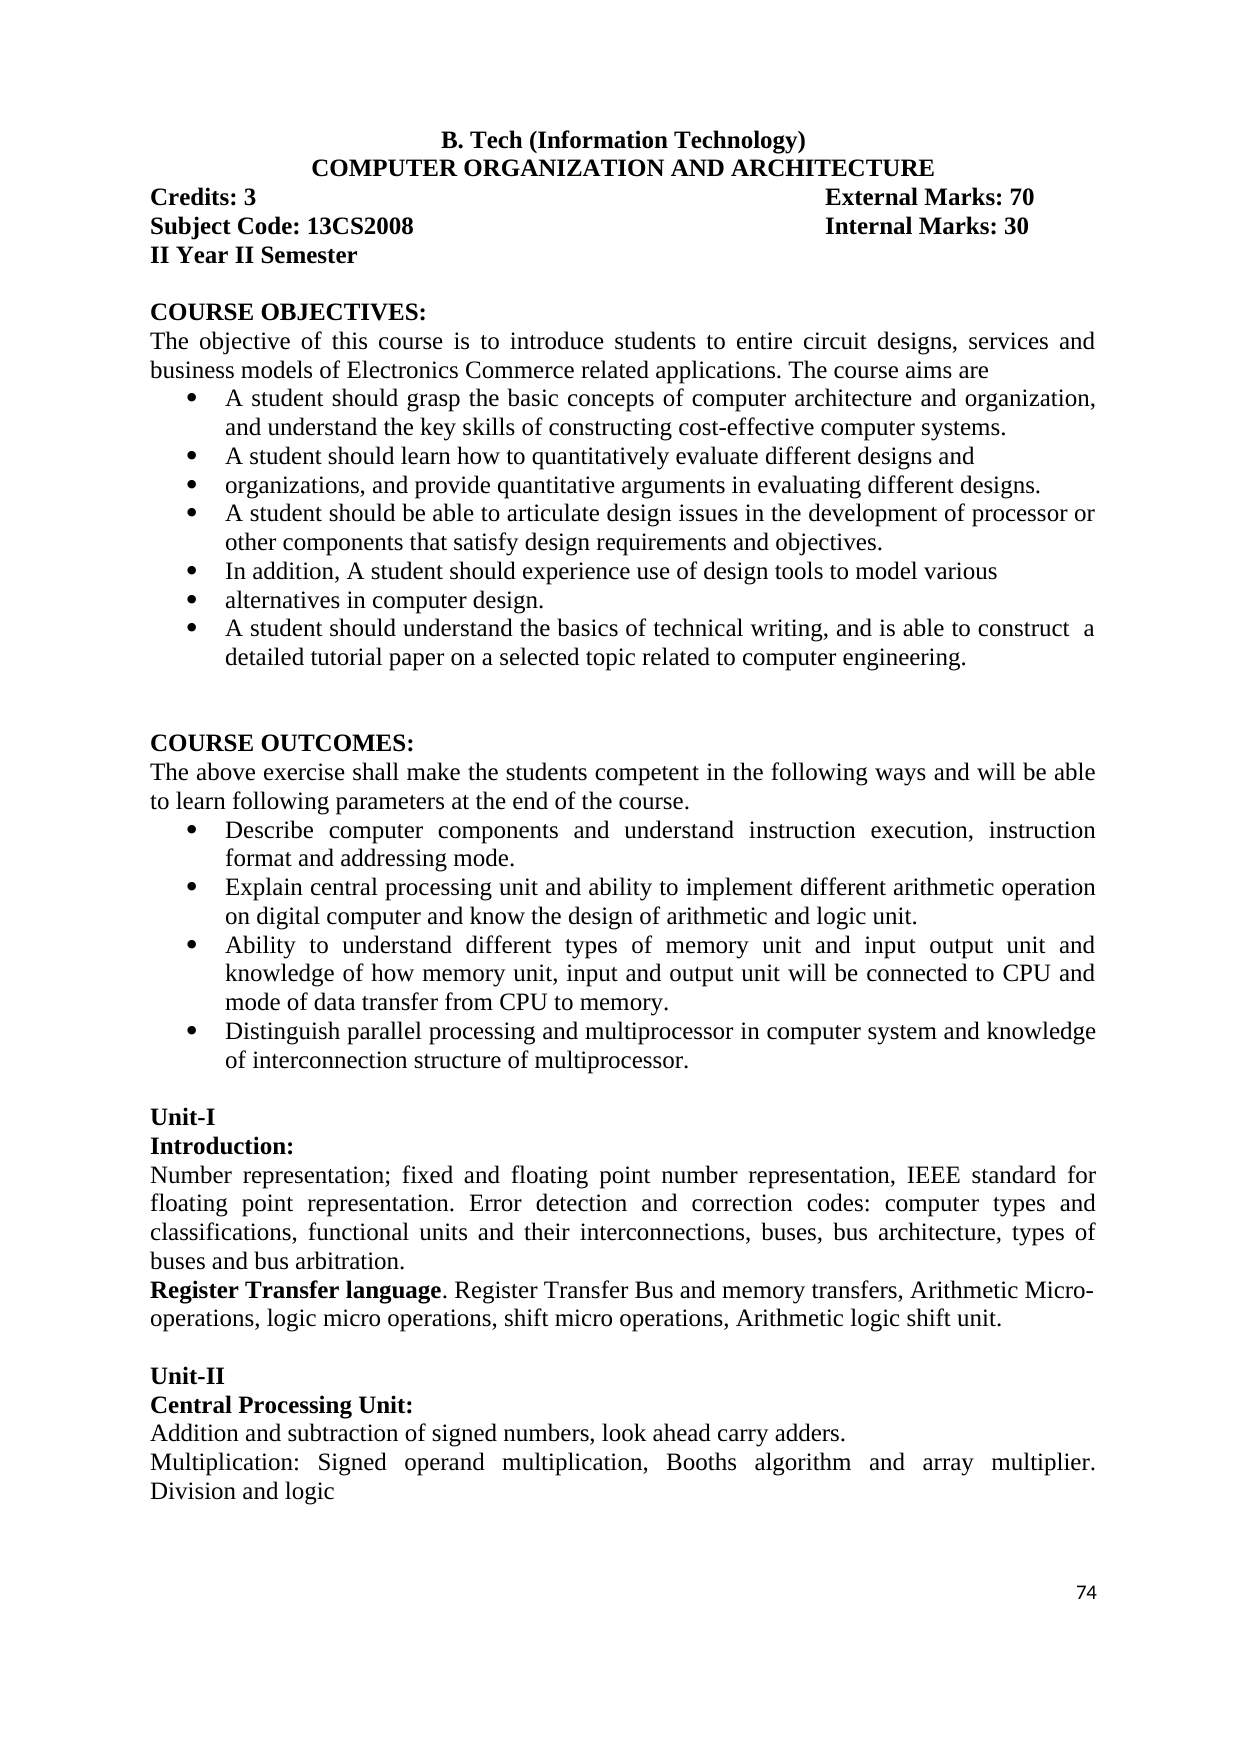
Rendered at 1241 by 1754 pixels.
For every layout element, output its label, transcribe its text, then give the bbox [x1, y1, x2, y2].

list Describe computer components and understand instruction execution, instruction format and addressing mode. [187, 815, 1097, 872]
text Unit-II [150, 1361, 1097, 1390]
text Central Processing Unit: [150, 1390, 1097, 1418]
list A student should grasp the basic concepts of computer architecture and organization, and understand the key skills of constructing cost-effective computer systems. [187, 383, 1097, 441]
text COURSE OUTCOMES: [150, 728, 1097, 757]
text Subject Code: 13CS2008 Internal Marks: 30 [150, 211, 1097, 240]
list Ability to understand different types of memory unit and input output unit and knowledge of how memory unit, input and output unit will be connected to CPU and mode of data transfer from CPU to memory. [187, 930, 1097, 1016]
list Explain central processing unit and ability to implement different arithmetic operation on digital computer and know the design of arithmetic and logic unit. [187, 872, 1097, 930]
list alternatives in computer design. [187, 585, 1097, 613]
text Register Transfer language. Register Transfer Bus and memory transfers, Arithmetic Micro-operations, logic micro operations, shift micro operations, Arithmetic logic shift unit. [150, 1275, 1097, 1332]
text COURSE OBJECTIVES: [150, 297, 1097, 326]
text Number representation; fixed and floating point number representation, IEEE standard for floating point representation. Error detection and correction codes: computer types and classifications, functional units and their interconnections, buses, bus architecture, types of buses and bus arbitration. [150, 1160, 1097, 1275]
list In addition, A student should experience use of design tools to model various [187, 556, 1097, 585]
text Credits: 3 External Marks: 70 [150, 182, 1097, 211]
list A student should be able to articulate design issues in the development of processor or other components that satisfy design requirements and objectives. [187, 498, 1097, 556]
list organizations, and provide quantitative arguments in evaluating different designs. [187, 470, 1097, 498]
text B. Tech (Information Technology) [150, 125, 1097, 153]
list A student should learn how to quantitatively evaluate different designs and [187, 441, 1097, 470]
text Multiplication: Signed operand multiplication, Booths algorithm and array multiplier. Division and logic [150, 1447, 1097, 1505]
text II Year II Semester [150, 240, 1097, 268]
list Distinguish parallel processing and multiprocessor in computer system and knowledge of interconnection structure of multiprocessor. [187, 1016, 1097, 1073]
text The above exercise shall make the students competent in the following ways and will be able to learn following parameters at the end of the course. [150, 757, 1097, 815]
text Unit-I [150, 1102, 1097, 1131]
text Addition and subtraction of signed numbers, look ahead carry adders. [150, 1418, 1097, 1447]
text Introduction: [150, 1131, 1097, 1160]
text The objective of this course is to introduce students to entire circuit designs, services and business models of Electronics Commerce related applications. The course aims are [150, 326, 1097, 383]
text COMPUTER ORGANIZATION AND ARCHITECTURE [150, 153, 1097, 182]
list A student should understand the basics of technical writing, and is able to construct a detailed tutorial paper on a selected topic related to computer engineering. [187, 613, 1097, 671]
